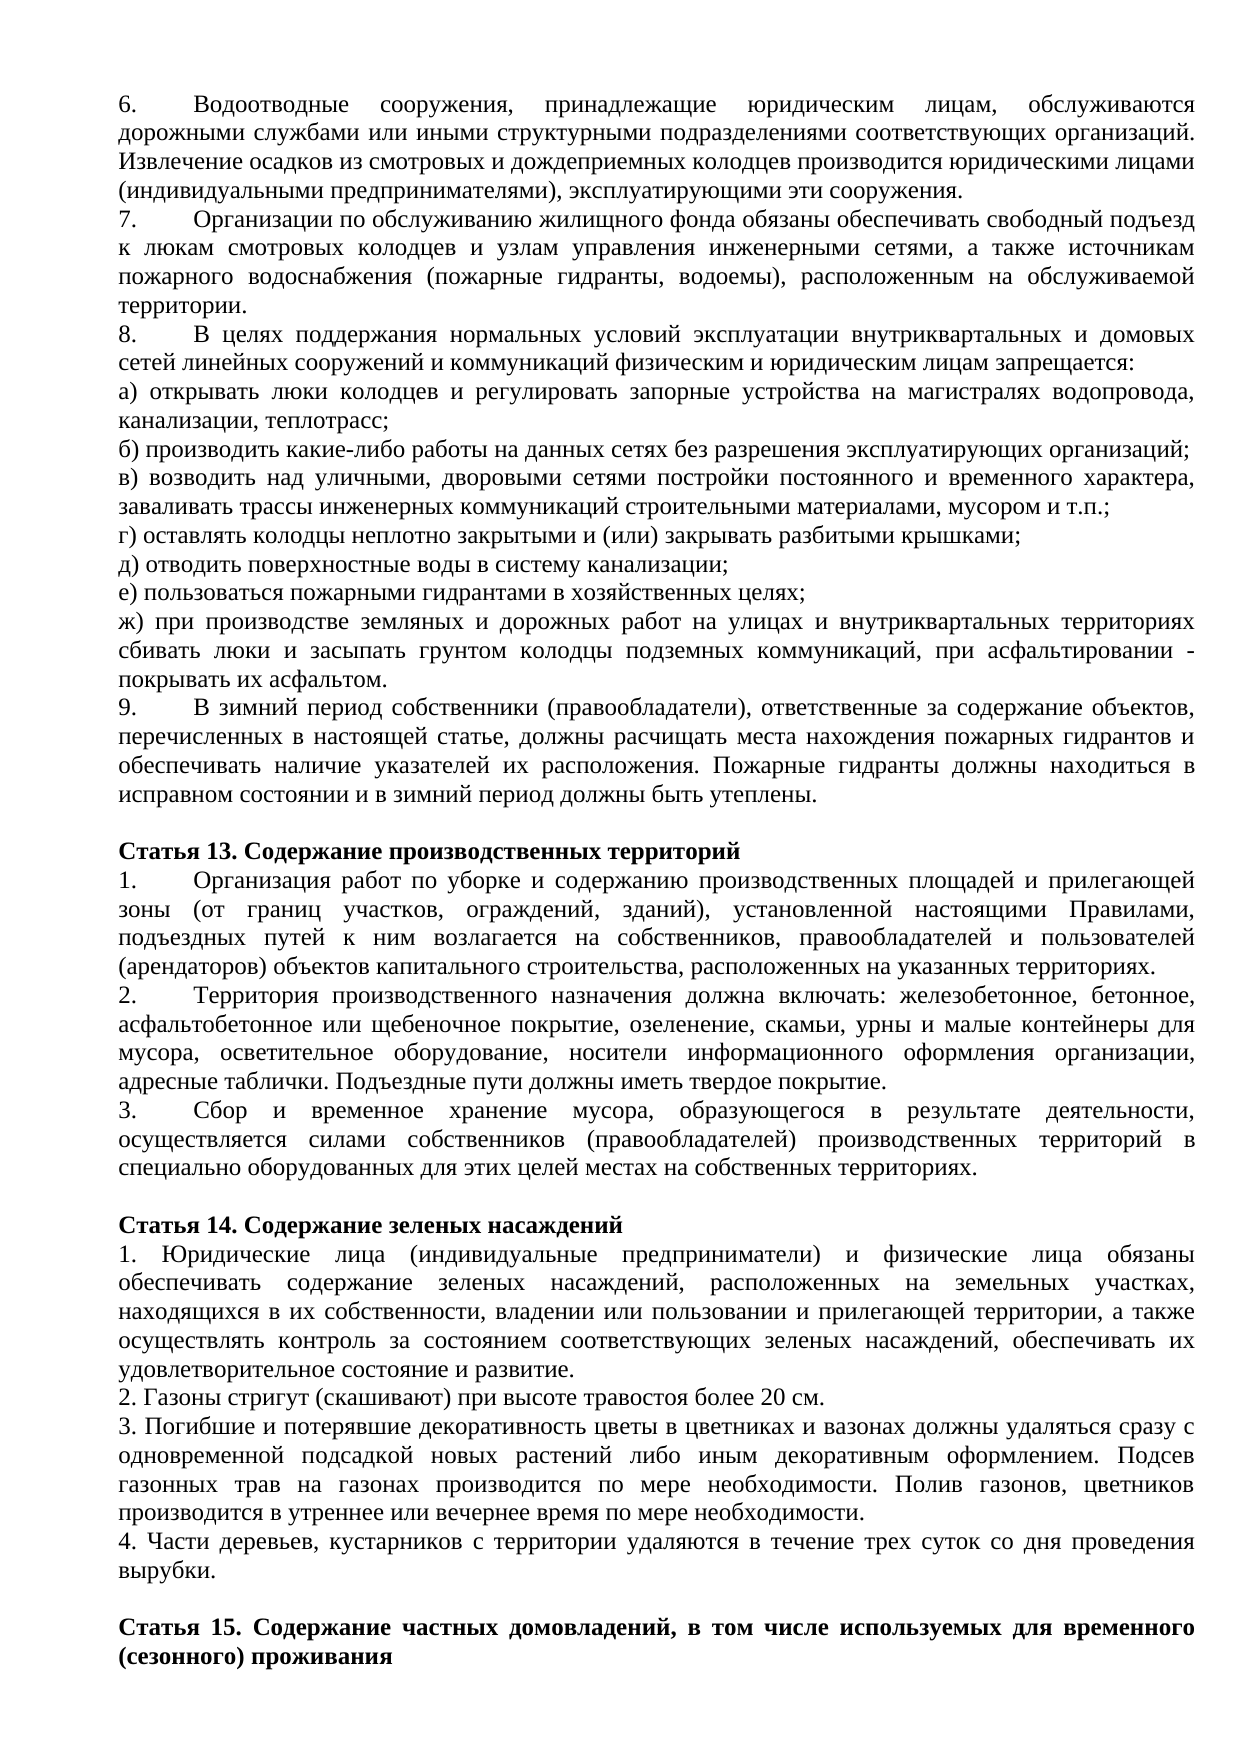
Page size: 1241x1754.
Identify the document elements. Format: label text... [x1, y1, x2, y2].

text Статья 15. Содержание частных домовладений, в том числе используемых для временного (сезонного) проживания [118, 1612, 1196, 1670]
text Статья 14. Содержание зеленых насаждений [118, 1210, 1196, 1239]
list Сбор и временное хранение мусора, образующегося в результате деятельности, осуществляется силами собственников (правообладателей) производственных территорий в специально оборудованных для этих целей местах на собственных территориях. [118, 1095, 1196, 1181]
list Организация работ по уборке и содержанию производственных площадей и прилегающей зоны (от границ участков, ограждений, зданий), установленной настоящими Правилами, подъездных путей к ним возлагается на собственников, правообладателей и пользователей (арендаторов) объектов капитального строительства, расположенных на указанных территориях. [118, 865, 1196, 980]
text 1. Юридические лица (индивидуальные предприниматели) и физические лица обязаны обеспечивать содержание зеленых насаждений, расположенных на земельных участках, находящихся в их собственности, владении или пользовании и прилегающей территории, а также осуществлять контроль за состоянием соответствующих зеленых насаждений, обеспечивать их удовлетворительное состояние и развитие. [118, 1239, 1196, 1382]
text 2. Газоны стригут (скашивают) при высоте травостоя более 20 см. [118, 1382, 1196, 1411]
text а) открывать люки колодцев и регулировать запорные устройства на магистралях водопровода, канализации, теплотрасс; [118, 376, 1196, 434]
text 4. Части деревьев, кустарников с территории удаляются в течение трех суток со дня проведения вырубки. [118, 1526, 1196, 1584]
list Водоотводные сооружения, принадлежащие юридическим лицам, обслуживаются дорожными службами или иными структурными подразделениями соответствующих организаций. Извлечение осадков из смотровых и дождеприемных колодцев производится юридическими лицами (индивидуальными предпринимателями), эксплуатирующими эти сооружения. [118, 89, 1196, 204]
list Территория производственного назначения должна включать: железобетонное, бетонное, асфальтобетонное или щебеночное покрытие, озеленение, скамьи, урны и малые контейнеры для мусора, осветительное оборудование, носители информационного оформления организации, адресные таблички. Подъездные пути должны иметь твердое покрытие. [118, 980, 1196, 1095]
list В целях поддержания нормальных условий эксплуатации внутриквартальных и домовых сетей линейных сооружений и коммуникаций физическим и юридическим лицам запрещается: [118, 319, 1196, 376]
text Статья 13. Содержание производственных территорий [118, 836, 1196, 865]
list Организации по обслуживанию жилищного фонда обязаны обеспечивать свободный подъезд к люкам смотровых колодцев и узлам управления инженерными сетями, а также источникам пожарного водоснабжения (пожарные гидранты, водоемы), расположенным на обслуживаемой территории. [118, 204, 1196, 319]
text е) пользоваться пожарными гидрантами в хозяйственных целях; [118, 577, 1196, 606]
text ж) при производстве земляных и дорожных работ на улицах и внутриквартальных территориях сбивать люки и засыпать грунтом колодцы подземных коммуникаций, при асфальтировании - покрывать их асфальтом. [118, 606, 1196, 692]
text б) производить какие-либо работы на данных сетях без разрешения эксплуатирующих организаций; [118, 434, 1196, 462]
text г) оставлять колодцы неплотно закрытыми и (или) закрывать разбитыми крышками; [118, 520, 1196, 549]
text д) отводить поверхностные воды в систему канализации; [118, 549, 1196, 577]
text 3. Погибшие и потерявшие декоративность цветы в цветниках и вазонах должны удаляться сразу с одновременной подсадкой новых растений либо иным декоративным оформлением. Подсев газонных трав на газонах производится по мере необходимости. Полив газонов, цветников производится в утреннее или вечернее время по мере необходимости. [118, 1411, 1196, 1526]
list В зимний период собственники (правообладатели), ответственные за содержание объектов, перечисленных в настоящей статье, должны расчищать места нахождения пожарных гидрантов и обеспечивать наличие указателей их расположения. Пожарные гидранты должны находиться в исправном состоянии и в зимний период должны быть утеплены. [118, 692, 1196, 807]
text в) возводить над уличными, дворовыми сетями постройки постоянного и временного характера, заваливать трассы инженерных коммуникаций строительными материалами, мусором и т.п.; [118, 462, 1196, 520]
